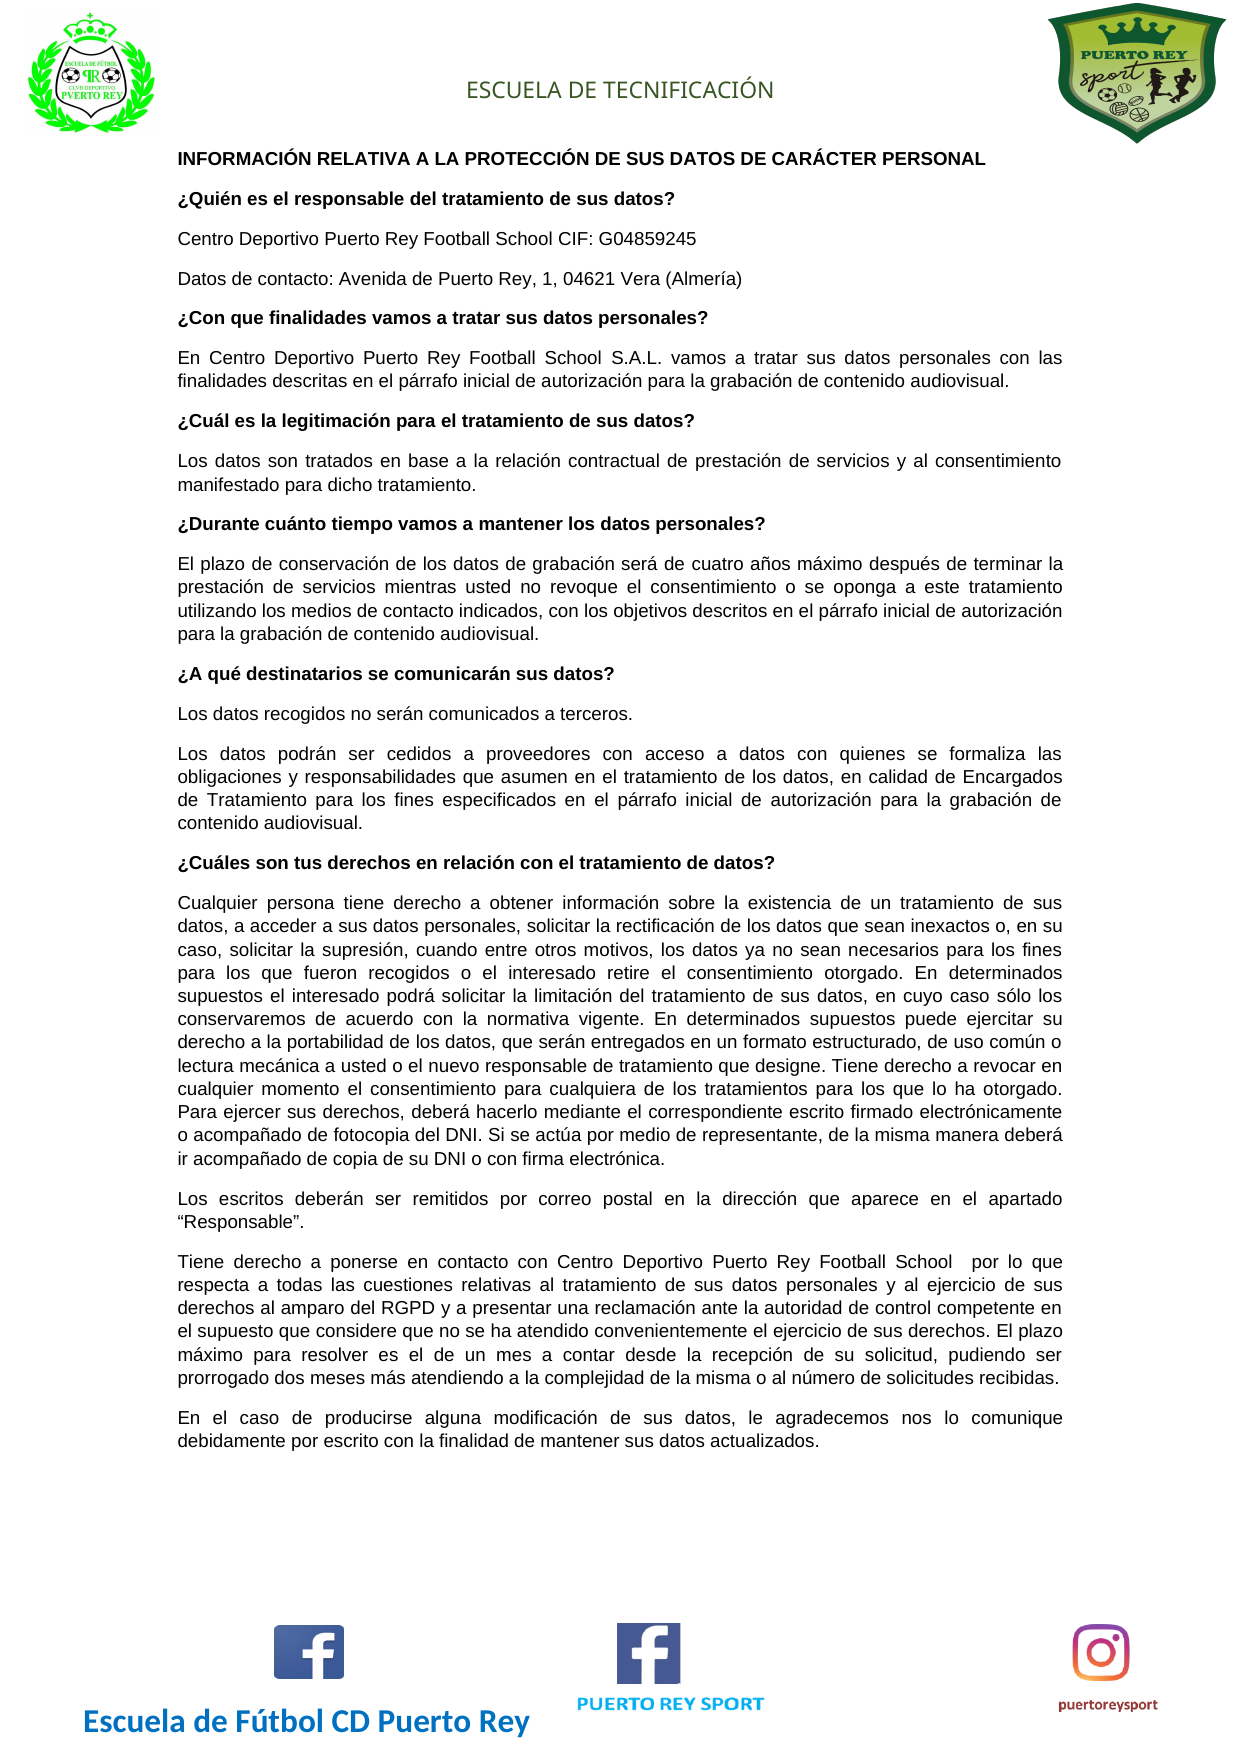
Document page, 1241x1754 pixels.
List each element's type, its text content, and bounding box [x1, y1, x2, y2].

text Tiene derecho a ponerse en contacto con Centro Deportivo Puerto Rey Football School por lo que respecta a todas las cuestiones relativas al tratamiento de sus datos personales y al ejercicio de sus derechos al amparo del RGPD y a presentar una reclamación ante la autoridad de control competente en el supuesto que considere que no se ha atendido convenientemente el ejercicio de sus derechos. El plazo máximo para resolver es el de un mes a contar desde la recepción de su solicitud, pudiendo ser prorrogado dos meses más atendiendo a la complejidad de la misma o al número de solicitudes recibidas. [177, 1251, 1063, 1388]
text En Centro Deportivo Puerto Rey Football School S.A.L. vamos a tratar sus datos personales con las finalidades descritas en el párrafo inicial de autorización para la grabación de contenido audiovisual. [177, 347, 1063, 392]
picture [1048, 1624, 1171, 1723]
text Centro Deportivo Puerto Rey Football School CIF: G04859245 [177, 227, 1063, 249]
text Los datos podrán ser cedidos a proveedores con acceso a datos con quienes se formaliza las obligaciones y responsabilidades que asumen en el tratamiento de los datos, en calidad de Encargados de Tratamiento para los fines especificados en el párrafo inicial de autorización para la grabación de contenido audiovisual. [177, 742, 1063, 834]
text ¿Durante cuánto tiempo vamos a mantener los datos personales? [177, 513, 1063, 535]
picture [1051, 0, 1219, 146]
text INFORMACIÓN RELATIVA A LA PROTECCIÓN DE SUS DATOS DE CARÁCTER PERSONAL [177, 148, 1063, 169]
text Los datos recogidos no serán comunicados a terceros. [177, 703, 1063, 724]
text Datos de contacto: Avenida de Puerto Rey, 1, 04621 Vera (Almería) [177, 267, 1063, 289]
text Los datos son tratados en base a la relación contractual de prestación de servicios y al consentimiento manifestado para dicho tratamiento. [177, 450, 1063, 495]
text ¿A qué destinatarios se comunicarán sus datos? [177, 663, 1063, 684]
text Los escritos deberán ser remitidos por correo postal en la dirección que aparece en el apartado “Responsable”. [177, 1187, 1063, 1232]
picture [274, 1625, 344, 1679]
text En el caso de producirse alguna modificación de sus datos, le agradecemos nos lo comunique debidamente por escrito con la finalidad de mantener sus datos actualizados. [177, 1407, 1063, 1451]
picture [561, 1623, 778, 1727]
text ¿Quién es el responsable del tratamiento de sus datos? [177, 187, 1063, 209]
picture [22, 7, 161, 136]
text ¿Cuáles son tus derechos en relación con el tratamiento de datos? [177, 852, 1063, 874]
text ¿Con que finalidades vamos a tratar sus datos personales? [177, 307, 1063, 329]
text ¿Cuál es la legitimación para el tratamiento de sus datos? [177, 410, 1063, 432]
text El plazo de conservación de los datos de grabación será de cuatro años máximo después de terminar la prestación de servicios mientras usted no revoque el consentimiento o se oponga a este tratamiento utilizando los medios de contacto indicados, con los objetivos descritos en el párrafo inicial de autorización para la grabación de contenido audiovisual. [177, 553, 1063, 644]
text Cualquier persona tiene derecho a obtener información sobre la existencia de un tratamiento de sus datos, a acceder a sus datos personales, solicitar la rectificación de los datos que sean inexactos o, en su caso, solicitar la supresión, cuando entre otros motivos, los datos ya no sean necesarios para los fines para los que fueron recogidos o el interesado retire el consentimiento otorgado. En determinados supuestos el interesado podrá solicitar la limitación del tratamiento de sus datos, en cuyo caso sólo los conservaremos de acuerdo con la normativa vigente. En determinados supuestos puede ejercitar su derecho a la portabilidad de los datos, que serán entregados en un formato estructurado, de uso común o lectura mecánica a usted o el nuevo responsable de tratamiento que designe. Tiene derecho a revocar en cualquier momento el consentimiento para cualquiera de los tratamientos para los que lo ha otorgado. Para ejercer sus derechos, deberá hacerlo mediante el correspondiente escrito firmado electrónicamente o acompañado de fotocopia del DNI. Si se actúa por medio de representante, de la misma manera deberá ir acompañado de copia de su DNI o con firma electrónica. [177, 892, 1063, 1169]
